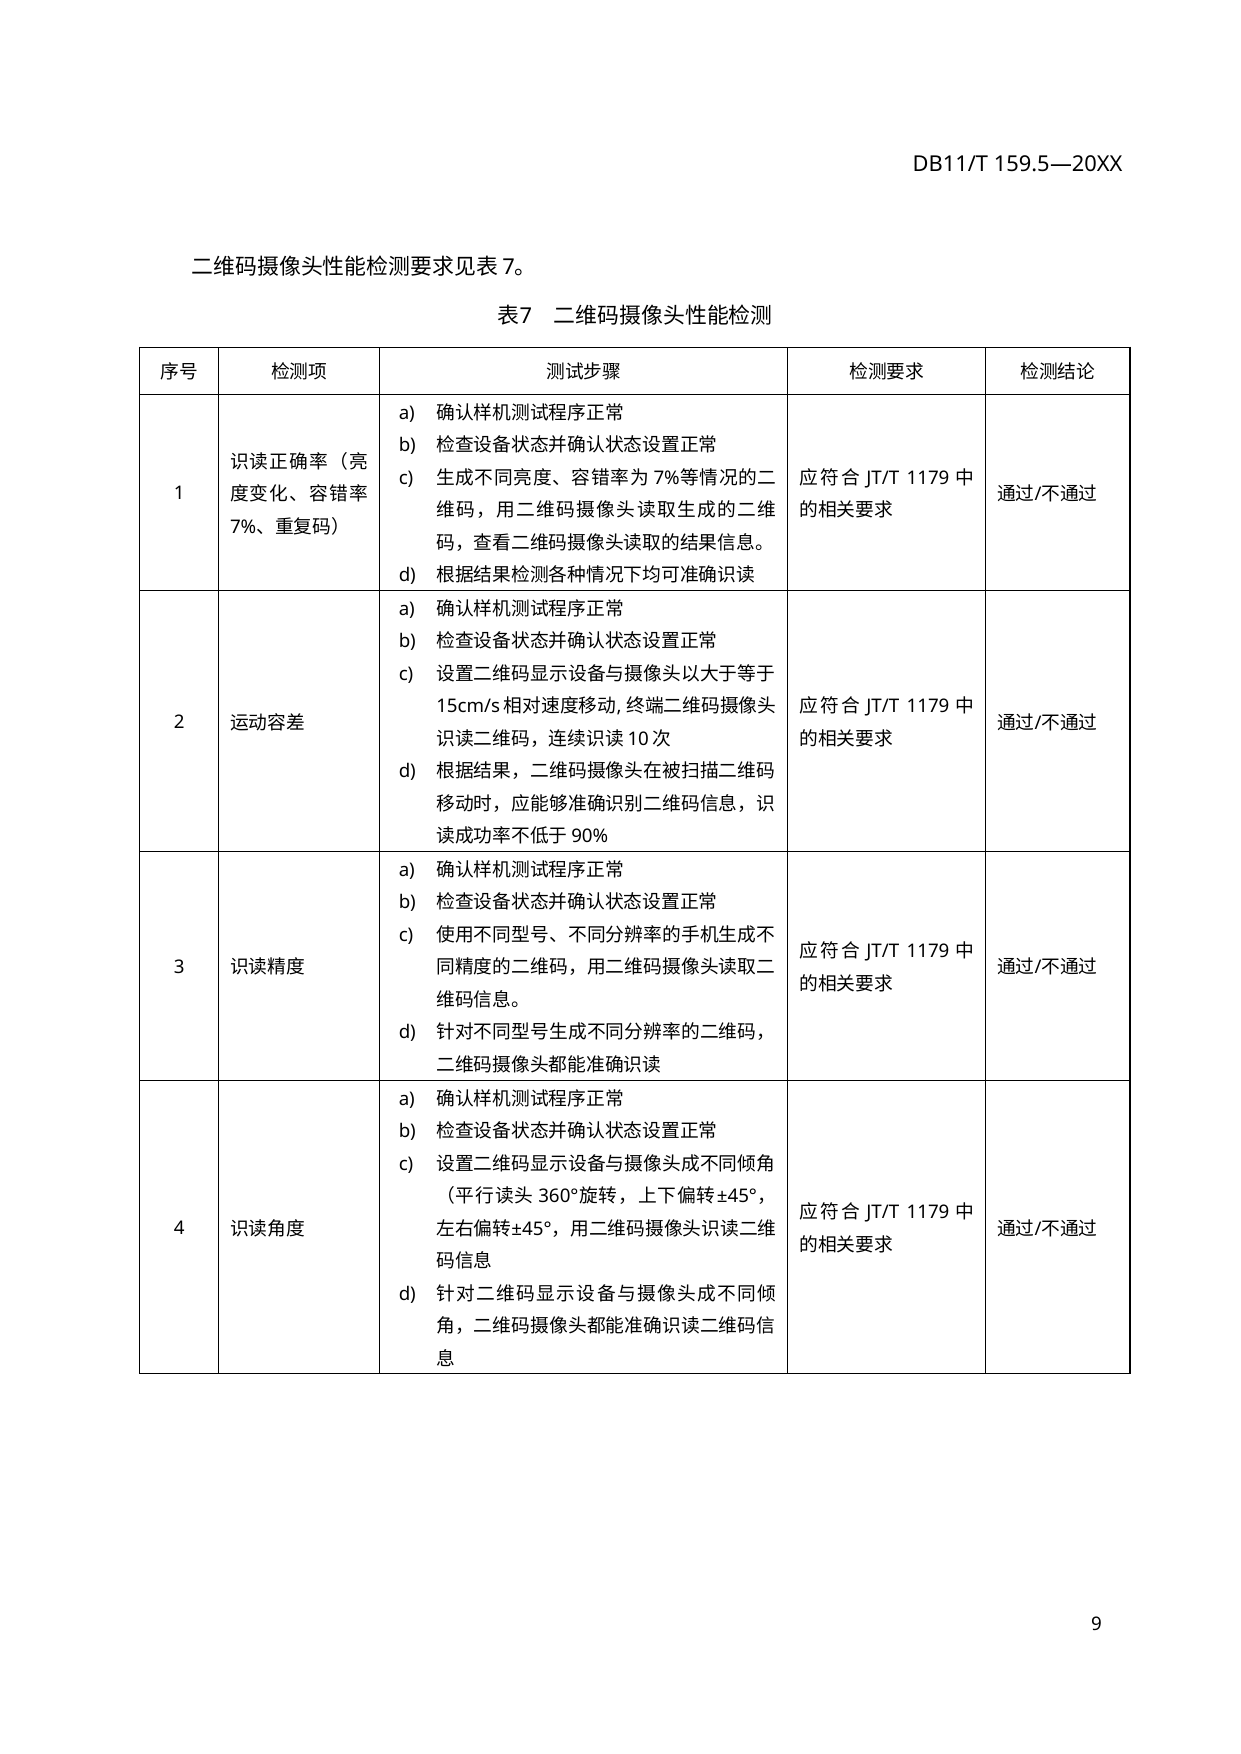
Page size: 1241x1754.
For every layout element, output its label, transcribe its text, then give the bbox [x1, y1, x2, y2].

table_header 检测要求 [788, 348, 985, 394]
table_cell 识读角度 [219, 1081, 379, 1373]
table_header 测试步骤 [380, 348, 787, 394]
table_cell 应符合JT/T 1179中的相关要求 [788, 395, 985, 590]
table_cell 识读精度 [219, 852, 379, 1079]
table_cell 识读正确率（亮度变化、容错率7%、重复码） [219, 395, 379, 590]
table_cell 确认样机测试程序正常 检查设备状态并确认状态设置正常 生成不同亮度、容错率为7%等情况的二维码，用二维码摄像头读取生成的二维码，查看二维码摄像头读取的结果信息。 根据结果检测各种情况下均可准确识读 [380, 395, 787, 590]
table_header 检测结论 [986, 348, 1129, 394]
text 二维码摄像头性能检测 [148, 298, 1122, 330]
table_cell 通过/不通过 [986, 1081, 1129, 1373]
table_cell 应符合JT/T 1179中的相关要求 [788, 1081, 985, 1373]
table_cell 2 [140, 591, 218, 851]
table_cell 通过/不通过 [986, 852, 1129, 1079]
table_cell 3 [140, 852, 218, 1079]
text 二维码摄像头性能检测要求见表7。 [148, 249, 1122, 282]
table_cell 4 [140, 1081, 218, 1373]
table_cell 通过/不通过 [986, 395, 1129, 590]
table_cell 通过/不通过 [986, 591, 1129, 851]
table_cell 应符合JT/T 1179中的相关要求 [788, 591, 985, 851]
table_header 检测项 [219, 348, 379, 394]
table_cell 确认样机测试程序正常 检查设备状态并确认状态设置正常 设置二维码显示设备与摄像头成不同倾角（平行读头360°旋转，上下偏转±45°，左右偏转±45°，用二维码摄像头识读二维码信息 针对二维码显示设备与摄像头成不同倾角，二维码摄像头都能准确识读二维码信息 [380, 1081, 787, 1373]
table_cell 运动容差 [219, 591, 379, 851]
table_header 序号 [140, 348, 218, 394]
table_cell 确认样机测试程序正常 检查设备状态并确认状态设置正常 设置二维码显示设备与摄像头以大于等于15cm/s相对速度移动, 终端二维码摄像头识读二维码，连续识读10次 根据结果，二维码摄像头在被扫描二维码移动时，应能够准确识别二维码信息，识读成功率不低于90% [380, 591, 787, 851]
table_cell 确认样机测试程序正常 检查设备状态并确认状态设置正常 使用不同型号、不同分辨率的手机生成不同精度的二维码，用二维码摄像头读取二维码信息。 针对不同型号生成不同分辨率的二维码，二维码摄像头都能准确识读 [380, 852, 787, 1079]
table_cell 应符合JT/T 1179中的相关要求 [788, 852, 985, 1079]
table_cell 1 [140, 395, 218, 590]
